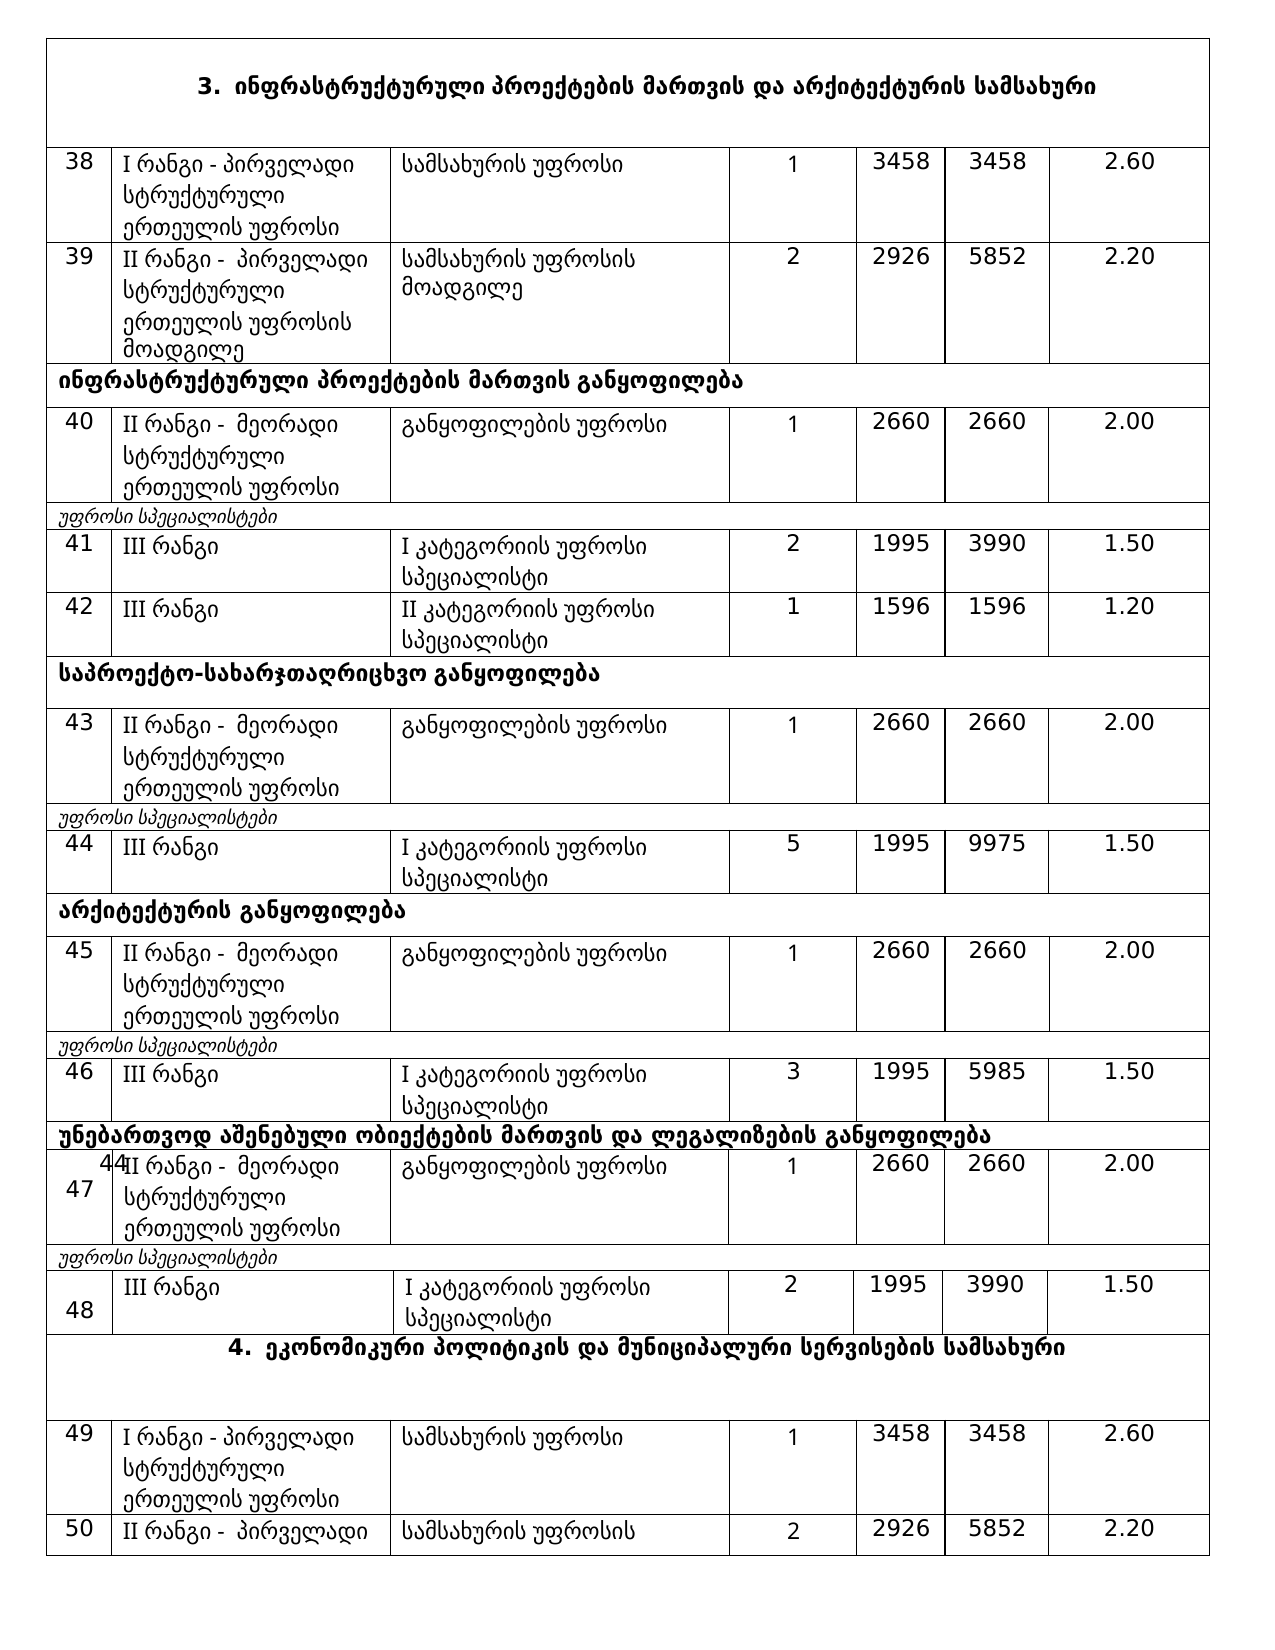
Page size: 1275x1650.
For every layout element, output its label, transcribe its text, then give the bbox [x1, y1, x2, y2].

table_cell განყოფილების უფროსი [391, 709, 729, 803]
table_cell 1 [730, 1421, 856, 1514]
table_cell 41 [47, 530, 111, 592]
table_cell 2660 [946, 408, 1048, 502]
table_cell 3990 [946, 530, 1048, 592]
table_cell 5985 [946, 1059, 1048, 1121]
table_cell I კატეგორიის უფროსი სპეციალისტი [391, 530, 729, 592]
table_cell 3458 [857, 148, 944, 242]
table_cell 5852 [946, 1515, 1048, 1555]
table_cell 3458 [857, 1421, 944, 1514]
table_cell განყოფილების უფროსი [391, 1150, 728, 1243]
table_cell 1995 [857, 530, 944, 592]
table_cell 2.00 [1049, 408, 1209, 502]
table_cell 1 [730, 148, 856, 242]
table_cell 3458 [946, 1421, 1048, 1514]
table_cell 2660 [857, 709, 944, 803]
table_cell 45 [47, 937, 111, 1031]
table_cell II რანგი - მეორადი სტრუქტურული ერთეულის უფროსი [113, 1150, 390, 1243]
table_cell 2 [729, 1271, 853, 1333]
table_cell I კატეგორიის უფროსი სპეციალისტი [391, 1059, 729, 1121]
table_cell 1596 [946, 593, 1048, 656]
table_cell 1596 [857, 593, 944, 656]
table_cell 44 47 [47, 1150, 112, 1243]
table_cell 2.60 [1050, 148, 1209, 242]
table_cell ეკონომიკური პოლიტიკის და მუნიციპალური სერვისების სამსახური [47, 1335, 1209, 1419]
table_cell 2.20 [1050, 243, 1209, 363]
table_cell 1 [729, 1150, 856, 1243]
table_cell სამსახურის უფროსი [391, 148, 729, 242]
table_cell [112, 1515, 390, 1555]
table_cell 2.00 [1049, 1150, 1209, 1243]
table_cell III რანგი [112, 593, 390, 656]
table_cell განყოფილების უფროსი [391, 937, 729, 1031]
table_cell 5852 [946, 243, 1049, 363]
table_cell 3458 [946, 148, 1049, 242]
table_cell 38 [47, 148, 111, 242]
table_cell II რანგი - მეორადი სტრუქტურული ერთეულის უფროსი [112, 709, 390, 803]
table_cell ინფრასტრუქტურული პროექტების მართვის და არქიტექტურის სამსახური [47, 39, 1209, 147]
table_cell 2926 [857, 243, 944, 363]
table_cell 2.00 [1049, 709, 1209, 803]
table_cell 1995 [854, 1271, 942, 1333]
table_cell 1 [730, 709, 856, 803]
table_cell სამსახურის უფროსი [391, 1421, 729, 1514]
table_cell უფროსი სპეციალისტები [47, 503, 1209, 529]
table_cell 42 [47, 593, 111, 656]
table_cell 43 [47, 709, 111, 803]
table_cell 40 [47, 408, 111, 502]
table_cell 2.00 [1050, 937, 1209, 1031]
table_cell II რანგი - პირველადი სტრუქტურული ერთეულის უფროსის მოადგილე [112, 243, 390, 363]
table_cell ინფრასტრუქტურული პროექტების მართვის განყოფილება [47, 364, 1209, 407]
table_cell 2 [730, 530, 856, 592]
table_cell სამსახურის უფროსის მოადგილე [391, 243, 729, 363]
table_cell II კატეგორიის უფროსი სპეციალისტი [391, 593, 729, 656]
table_cell 44 [47, 831, 111, 893]
table_cell II რანგი - მეორადი სტრუქტურული ერთეულის უფროსი [112, 937, 390, 1031]
table_cell I რანგი - პირველადი სტრუქტურული ერთეულის უფროსი [112, 1421, 390, 1514]
table_cell უფროსი სპეციალისტები [47, 1032, 1209, 1057]
table_cell III რანგი [112, 831, 390, 893]
table_cell უფროსი სპეციალისტები [47, 1245, 1209, 1270]
table_cell 48 [47, 1271, 112, 1333]
table_cell II რანგი - მეორადი სტრუქტურული ერთეულის უფროსი [112, 408, 390, 502]
table_cell III რანგი [112, 530, 390, 592]
table_cell 1 [730, 408, 856, 502]
table_cell 5 [730, 831, 856, 893]
table_cell 2 [730, 243, 856, 363]
table_cell უნებართვოდ აშენებული ობიექტების მართვის და ლეგალიზების განყოფილება [47, 1122, 1209, 1149]
table_cell 1.50 [1049, 1059, 1209, 1121]
table_cell 1.50 [1049, 530, 1209, 592]
table_cell 1.20 [1049, 593, 1209, 656]
table_cell 1 [730, 937, 856, 1031]
table_cell III რანგი [112, 1059, 390, 1121]
table_cell III რანგი [113, 1271, 393, 1333]
table_cell 1995 [857, 831, 944, 893]
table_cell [391, 1515, 729, 1555]
table_cell I კატეგორიის უფროსი სპეციალისტი [391, 831, 729, 893]
table_cell I რანგი - პირველადი სტრუქტურული ერთეულის უფროსი [112, 148, 390, 242]
table_cell განყოფილების უფროსი [391, 408, 729, 502]
table_cell 2660 [857, 408, 944, 502]
table_cell უფროსი სპეციალისტები [47, 804, 1209, 829]
table_cell 2660 [857, 1150, 944, 1243]
table_cell 2926 [857, 1515, 944, 1555]
table_cell 2660 [946, 937, 1049, 1031]
table_cell 2660 [945, 1150, 1048, 1243]
table_cell 2.20 [1049, 1515, 1209, 1555]
table_cell არქიტექტურის განყოფილება [47, 894, 1209, 936]
table_cell საპროექტო-სახარჯთაღრიცხვო განყოფილება [47, 657, 1209, 708]
table_cell 1.50 [1048, 1271, 1209, 1333]
table_cell 1995 [857, 1059, 944, 1121]
table_cell 2.60 [1049, 1421, 1209, 1514]
table_cell 3 [730, 1059, 856, 1121]
table_cell 2 [730, 1515, 856, 1555]
table_cell 46 [47, 1059, 111, 1121]
table_cell 2660 [857, 937, 944, 1031]
table_cell 2660 [946, 709, 1048, 803]
table_cell 39 [47, 243, 111, 363]
table_cell 3990 [943, 1271, 1047, 1333]
table_cell 1.50 [1049, 831, 1209, 893]
table_cell I კატეგორიის უფროსი სპეციალისტი [394, 1271, 728, 1333]
table_cell 50 [47, 1515, 111, 1555]
table_cell 49 [47, 1421, 111, 1514]
table_cell 9975 [946, 831, 1048, 893]
table_cell 1 [730, 593, 856, 656]
